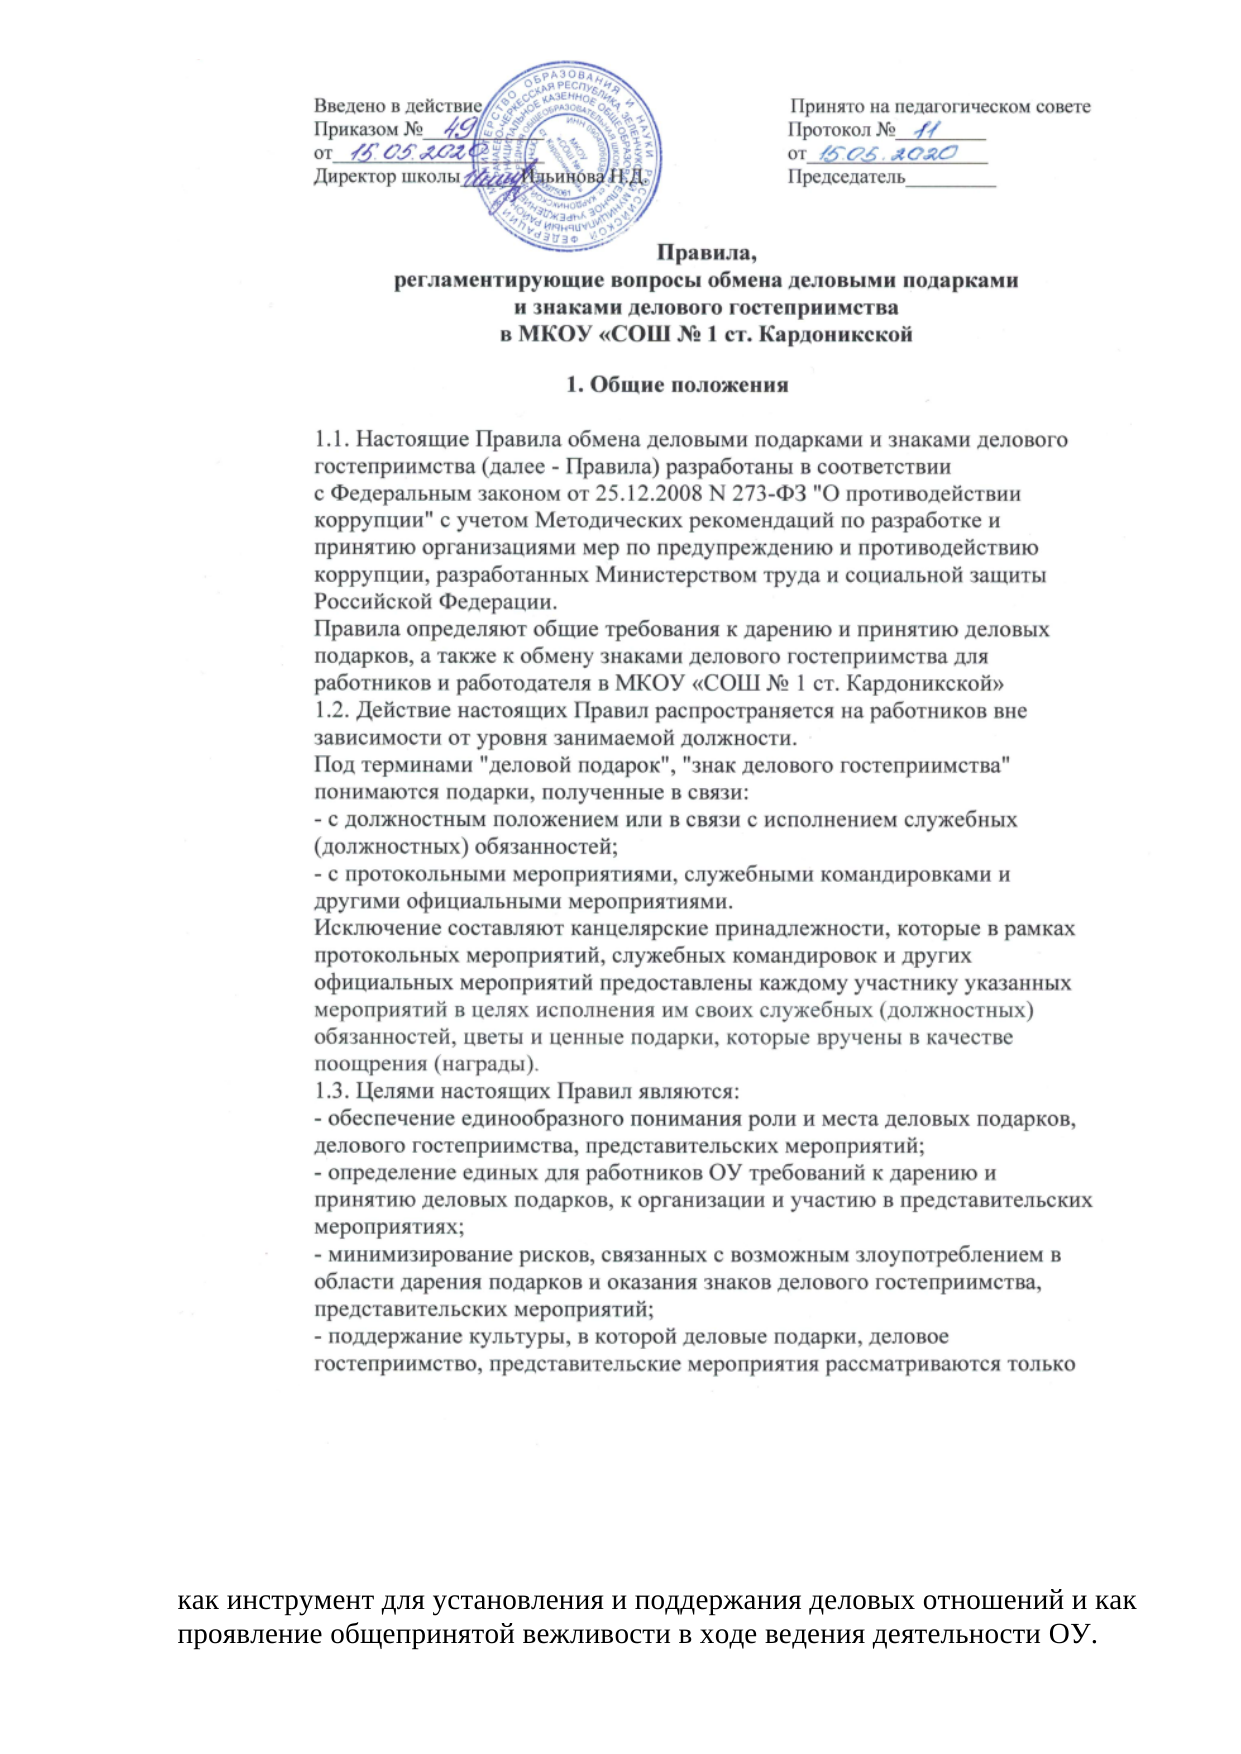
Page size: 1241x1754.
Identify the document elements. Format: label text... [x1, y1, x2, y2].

picture [177, 59, 1152, 1449]
text как инструмент для установления и поддержания деловых отношений и как проявление общепринятой вежливости в ходе ведения деятельности ОУ. [177, 1582, 1152, 1649]
